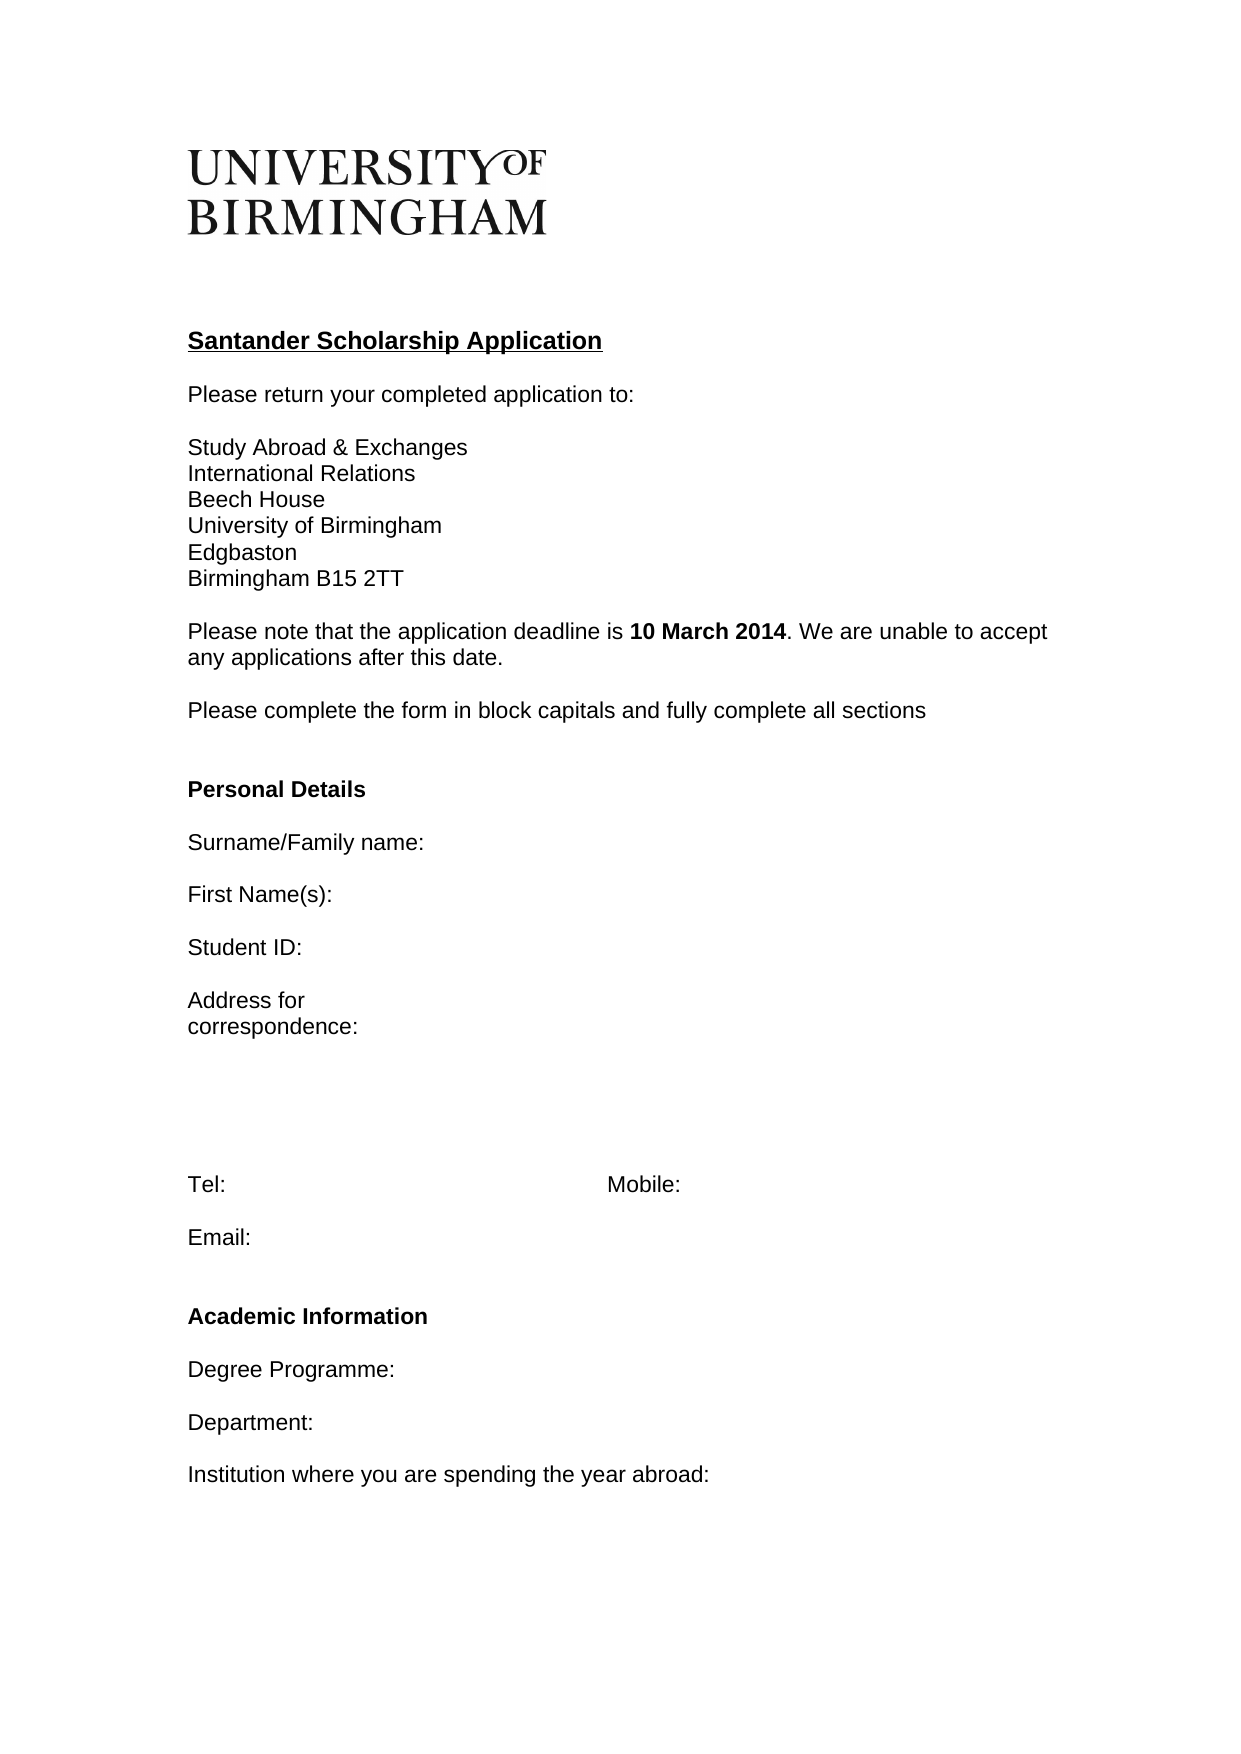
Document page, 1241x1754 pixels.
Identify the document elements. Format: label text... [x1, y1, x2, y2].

text International Relations [187, 460, 1053, 486]
text Institution where you are spending the year abroad: [187, 1461, 1053, 1488]
text Beech House [187, 486, 1053, 512]
text Edgbaston [187, 539, 1053, 565]
text Study Abroad & Exchanges [187, 433, 1053, 460]
picture [187, 150, 547, 235]
text Academic Information [187, 1303, 1053, 1329]
text Address for [187, 987, 1053, 1013]
text University of Birmingham [187, 512, 1053, 539]
text Please complete the form in block capitals and fully complete all sections [187, 697, 1053, 723]
text Tel: Mobile: [187, 1171, 1053, 1198]
text Santander Scholarship Application [187, 326, 1053, 354]
text Please note that the application deadline is 10 March 2014. We are unable to accept any applications after this date. [187, 618, 1053, 671]
text Student ID: [187, 934, 1053, 961]
text Degree Programme: [187, 1356, 1053, 1382]
text Email: [187, 1224, 1053, 1250]
text First Name(s): [187, 881, 1053, 908]
text correspondence: [187, 1013, 1053, 1039]
text Department: [187, 1408, 1053, 1435]
text Please return your completed application to: [187, 381, 1053, 407]
text Personal Details [187, 776, 1053, 802]
text B15 2TT [187, 565, 1053, 592]
text Surname/Family name: [187, 829, 1053, 855]
